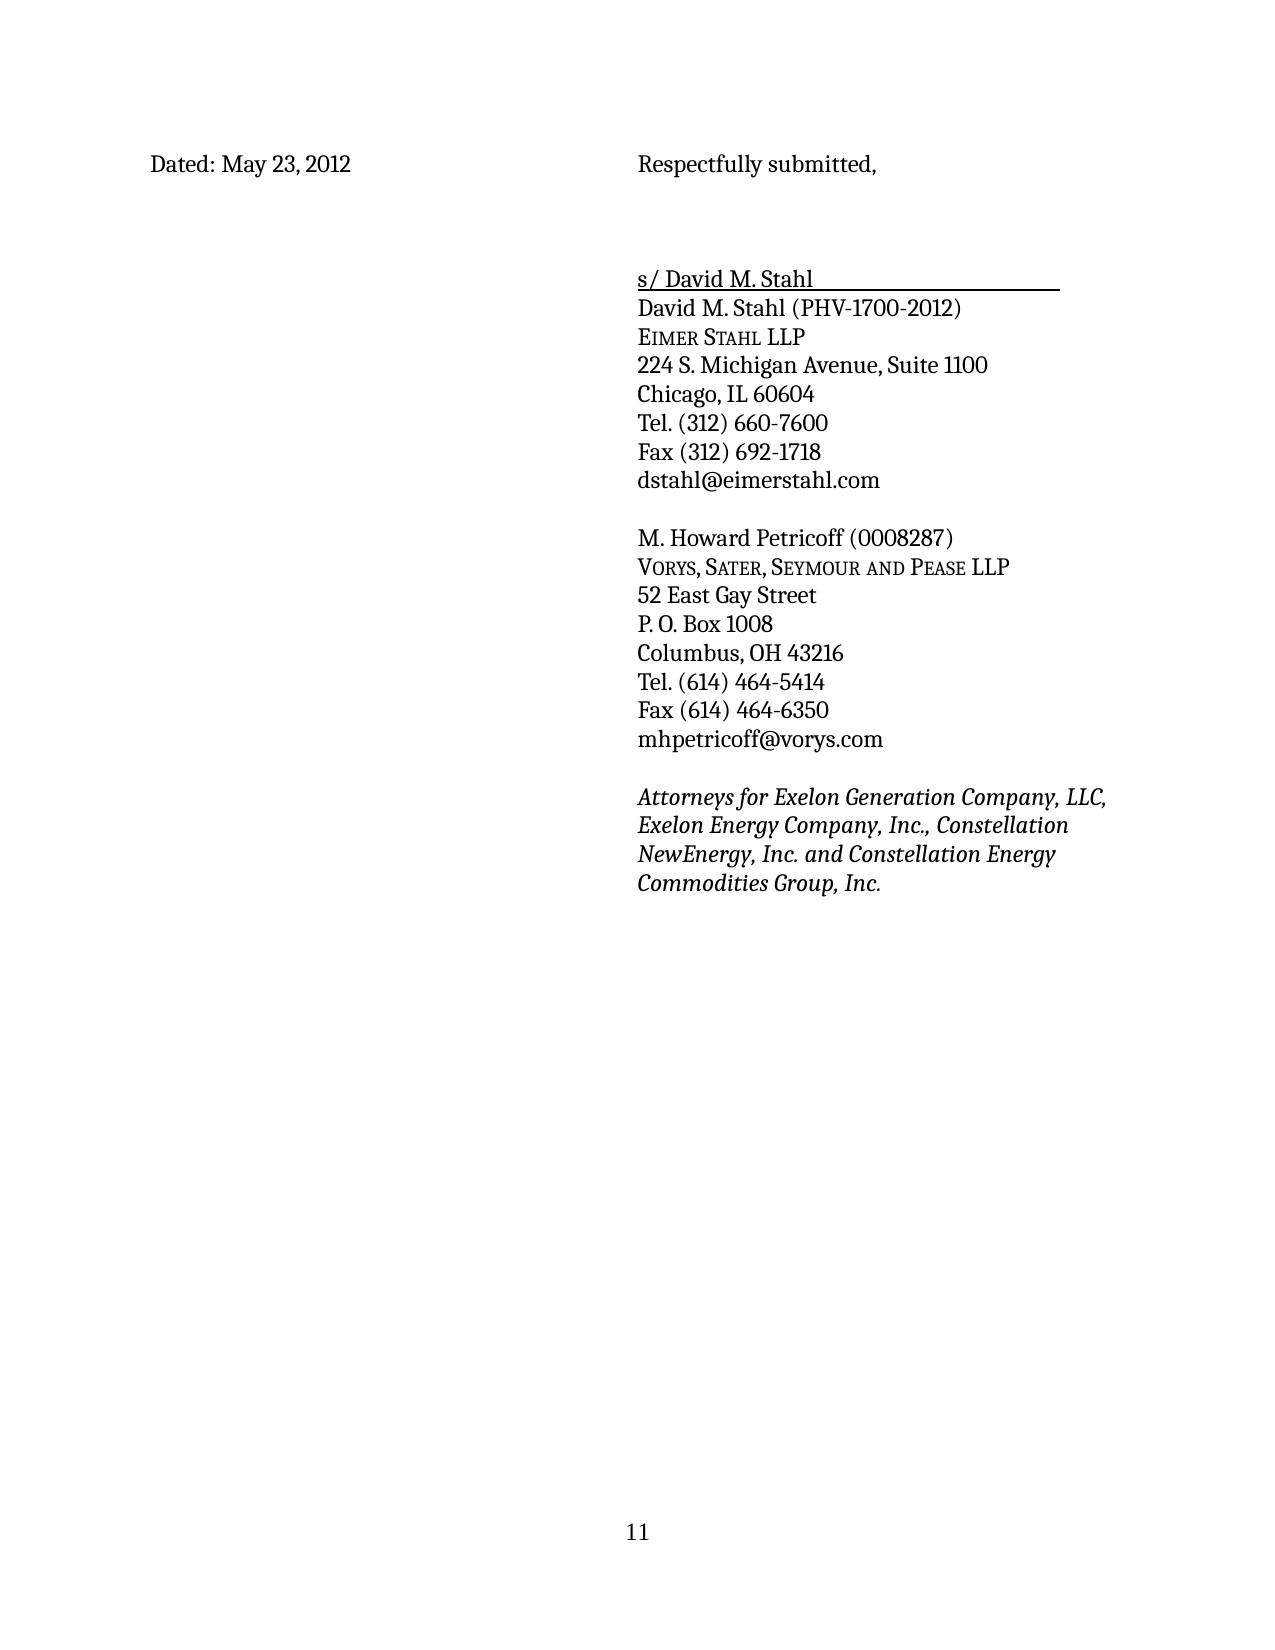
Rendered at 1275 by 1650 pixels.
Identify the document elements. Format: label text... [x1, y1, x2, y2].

text Fax (312) 692-1718 [637, 437, 1125, 466]
text Vorys, Sater, Seymour and Pease LLP [637, 552, 1125, 581]
text M. Howard Petricoff (0008287) [637, 524, 1125, 552]
text 52 East Gay Street [637, 581, 1125, 610]
text Columbus, OH 43216 [637, 639, 1125, 667]
text Attorneys for Exelon Generation Company, LLC, Exelon Energy Company, Inc., Constellation NewEnergy, Inc. and Constellation Energy Commodities Group, Inc. [637, 782, 1125, 897]
text Dated: May 23, 2012 Respectfully submitted, [150, 150, 1125, 179]
text Tel. (614) 464-5414 [637, 667, 1125, 696]
text dstahl@eimerstahl.com [637, 466, 1125, 495]
text P. O. Box 1008 [637, 610, 1125, 639]
text Eimer Stahl LLP [637, 322, 1125, 351]
text Tel. (312) 660-7600 [637, 409, 1125, 437]
text Chicago, IL 60604 [637, 380, 1125, 409]
text Fax (614) 464-6350 [637, 696, 1125, 725]
text 224 S. Michigan Avenue, Suite 1100 [637, 351, 1125, 380]
text s/ David M. Stahl [637, 265, 1125, 294]
text David M. Stahl (PHV-1700-2012) [637, 294, 1125, 322]
text mhpetricoff@vorys.com [637, 725, 1125, 754]
